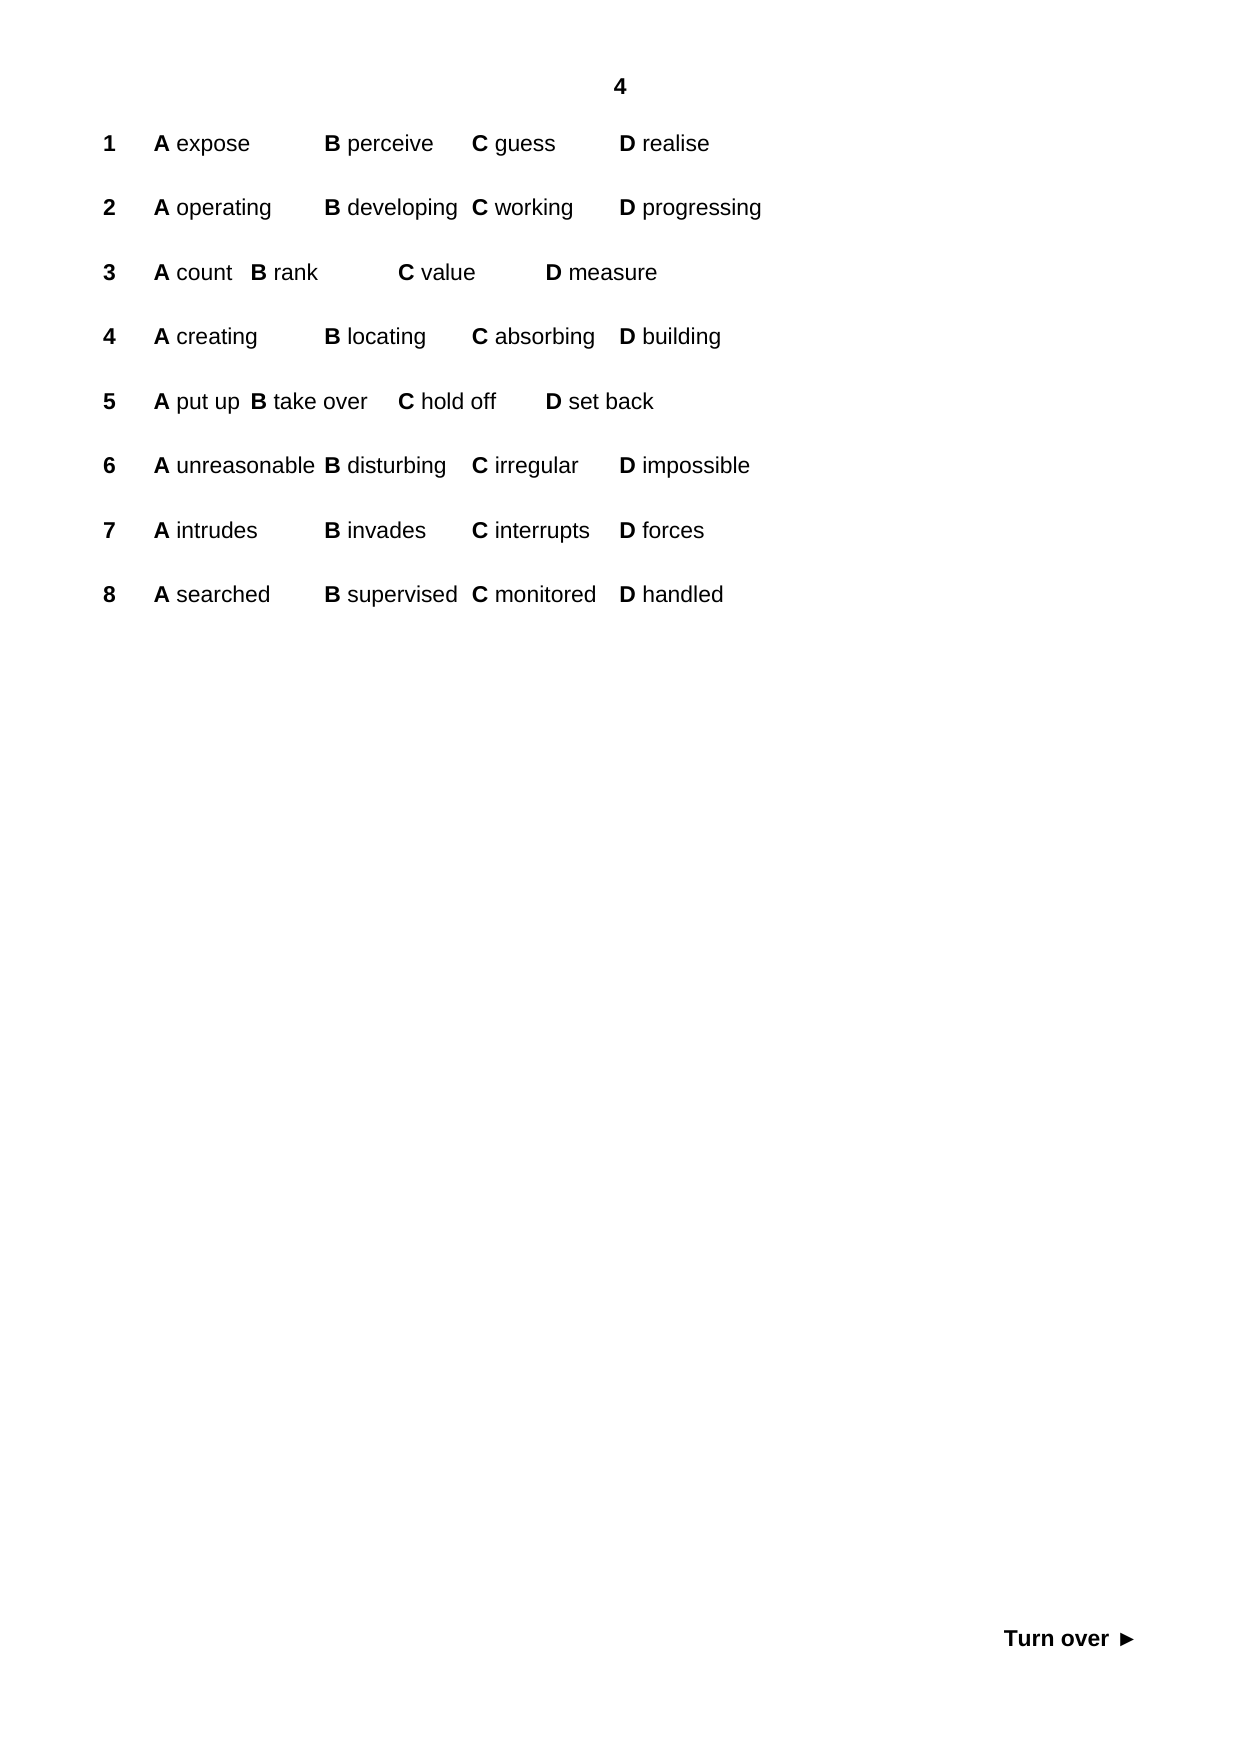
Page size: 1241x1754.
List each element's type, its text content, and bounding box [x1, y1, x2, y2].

list A creating B locating C absorbing D building [103, 323, 1137, 349]
list A count B rank C value D measure [103, 258, 1137, 285]
list A put up B take over C hold off D set back [103, 388, 1137, 414]
text Turn over ► [103, 1625, 1138, 1652]
list A unreasonable B disturbing C irregular D impossible [103, 452, 1137, 478]
list A intrudes B invades C interrupts D forces [103, 517, 1137, 543]
list A operating B developing C working D progressing [103, 194, 1137, 221]
list A expose B perceive C guess D realise [103, 129, 1137, 156]
list A searched B supervised C monitored D handled [103, 581, 1137, 607]
